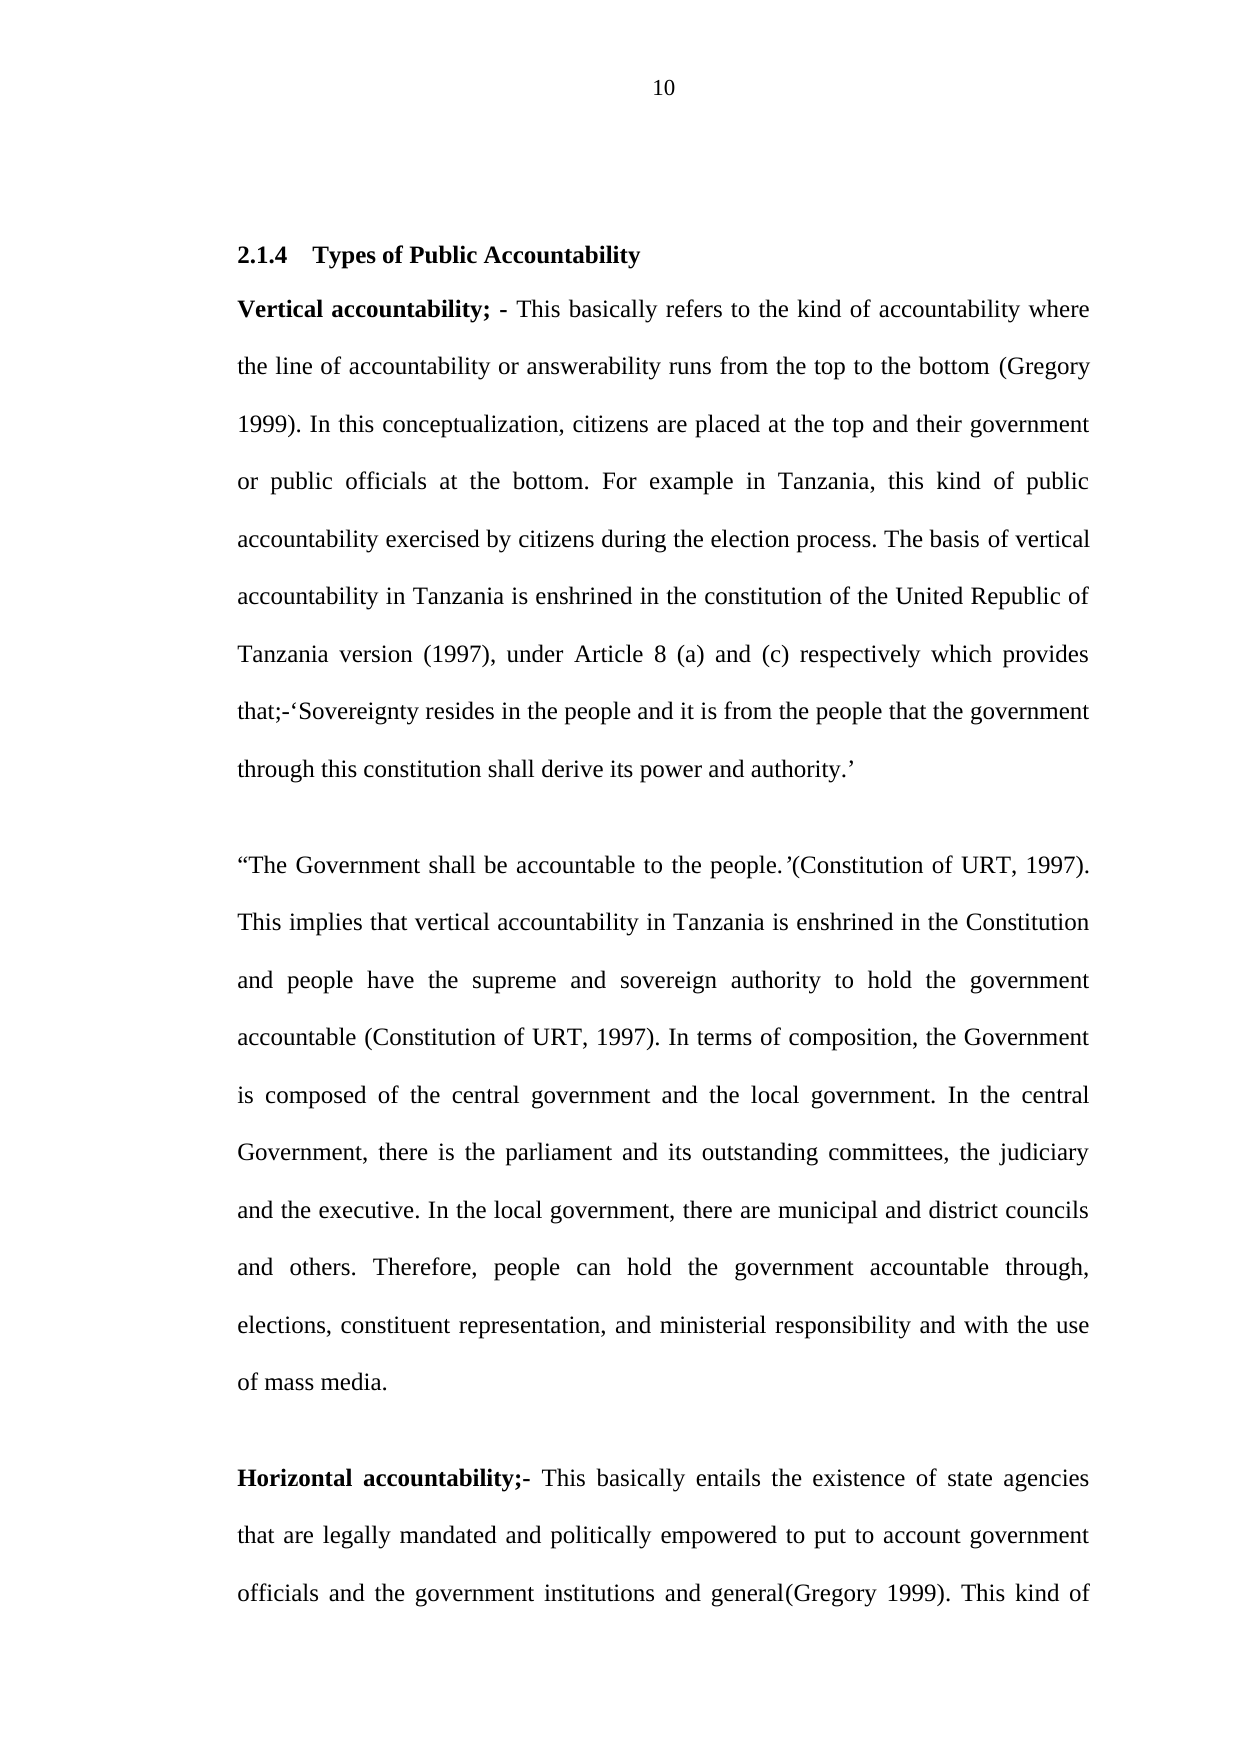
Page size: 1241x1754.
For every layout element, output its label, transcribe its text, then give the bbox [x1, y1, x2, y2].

text “The Government shall be accountable to the people.’(Constitution of URT, 1997). This implies that vertical accountability in Tanzania is enshrined in the Constitution and people have the supreme and sovereign authority to hold the government accountable (Constitution of URT, 1997). In terms of composition, the Government is composed of the central government and the local government. In the central Government, there is the parliament and its outstanding committees, the judiciary and the executive. In the local government, there are municipal and district councils and others. Therefore, people can hold the government accountable through, elections, constituent representation, and ministerial responsibility and with the use of mass media. [237, 850, 1090, 1396]
text 2.1.4 Types of Public Accountability [237, 240, 1090, 269]
text Vertical accountability; - This basically refers to the kind of accountability where the line of accountability or answerability runs from the top to the bottom (Gregory 1999). In this conceptualization, citizens are placed at the top and their government or public officials at the bottom. For example in Tanzania, this kind of public accountability exercised by citizens during the election process. The basis of vertical accountability in Tanzania is enshrined in the constitution of the United Republic of Tanzania version (1997), under Article 8 (a) and (c) respectively which provides that;-‘Sovereignty resides in the people and it is from the people that the government through this constitution shall derive its power and authority.’ [237, 294, 1090, 783]
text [237, 1463, 1090, 1607]
